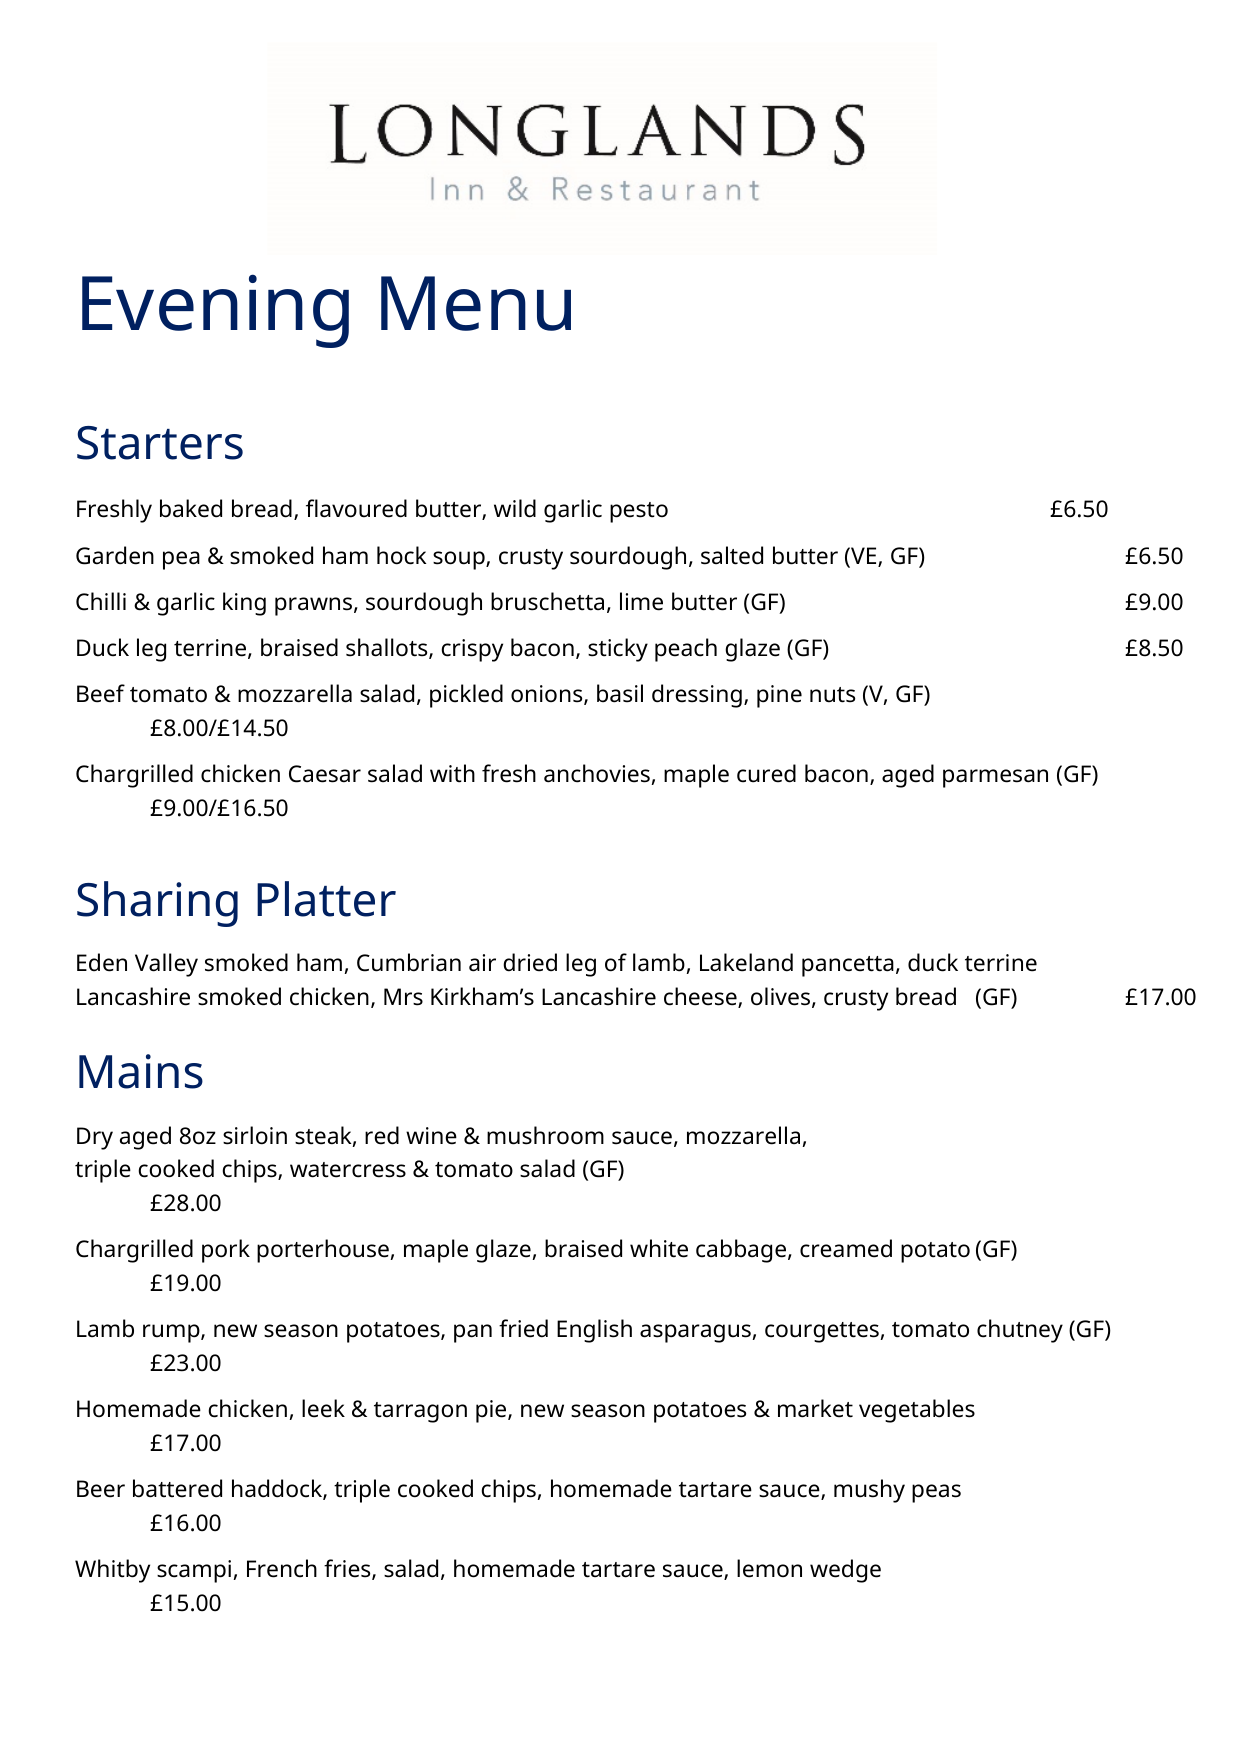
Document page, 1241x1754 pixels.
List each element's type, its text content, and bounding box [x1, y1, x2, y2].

text Chargrilled chicken Caesar salad with fresh anchovies, maple cured bacon, aged parmesan (GF) £9.00/£16.50 [75, 758, 1196, 823]
text Beer battered haddock, triple cooked chips, homemade tartare sauce, mushy peas £16.00 [75, 1473, 1196, 1538]
text Freshly baked bread, flavoured butter, wild garlic pesto £6.50 [75, 493, 1182, 524]
text Mains [75, 1040, 1196, 1102]
text Evening Menu [75, 250, 1196, 352]
text Starters [75, 410, 1196, 473]
text Duck leg terrine, braised shallots, crispy bacon, sticky peach glaze (GF) £8.50 [75, 632, 1196, 663]
text Chargrilled pork porterhouse, maple glaze, braised white cabbage, creamed potato (GF) £19.00 [75, 1233, 1196, 1298]
text Beef tomato & mozzarella salad, pickled onions, basil dressing, pine nuts (V, GF) £8.00/£14.50 [75, 678, 1196, 743]
text Dry aged 8oz sirloin steak, red wine & mushroom sauce, mozzarella, triple cooked chips, watercress & tomato salad (GF) £28.00 [75, 1119, 1196, 1218]
text Chilli & garlic king prawns, sourdough bruschetta, lime butter (GF) £9.00 [75, 586, 1213, 617]
text Garden pea & smoked ham hock soup, crusty sourdough, salted butter (VE, GF) £6.50 [75, 539, 1213, 571]
picture [267, 42, 938, 250]
text Sharing Platter [75, 867, 1196, 930]
text Eden Valley smoked ham, Cumbrian air dried leg of lamb, Lakeland pancetta, duck terrine Lancashire smoked chicken, Mrs Kirkham’s Lancashire cheese, olives, crusty bread (GF) £17.00 [75, 947, 1197, 1012]
text Whitby scampi, French fries, salad, homemade tartare sauce, lemon wedge £15.00 [75, 1553, 1196, 1618]
text Lamb rump, new season potatoes, pan fried English asparagus, courgettes, tomato chutney (GF) £23.00 [75, 1313, 1196, 1378]
text Homemade chicken, leek & tarragon pie, new season potatoes & market vegetables £17.00 [75, 1393, 1196, 1458]
